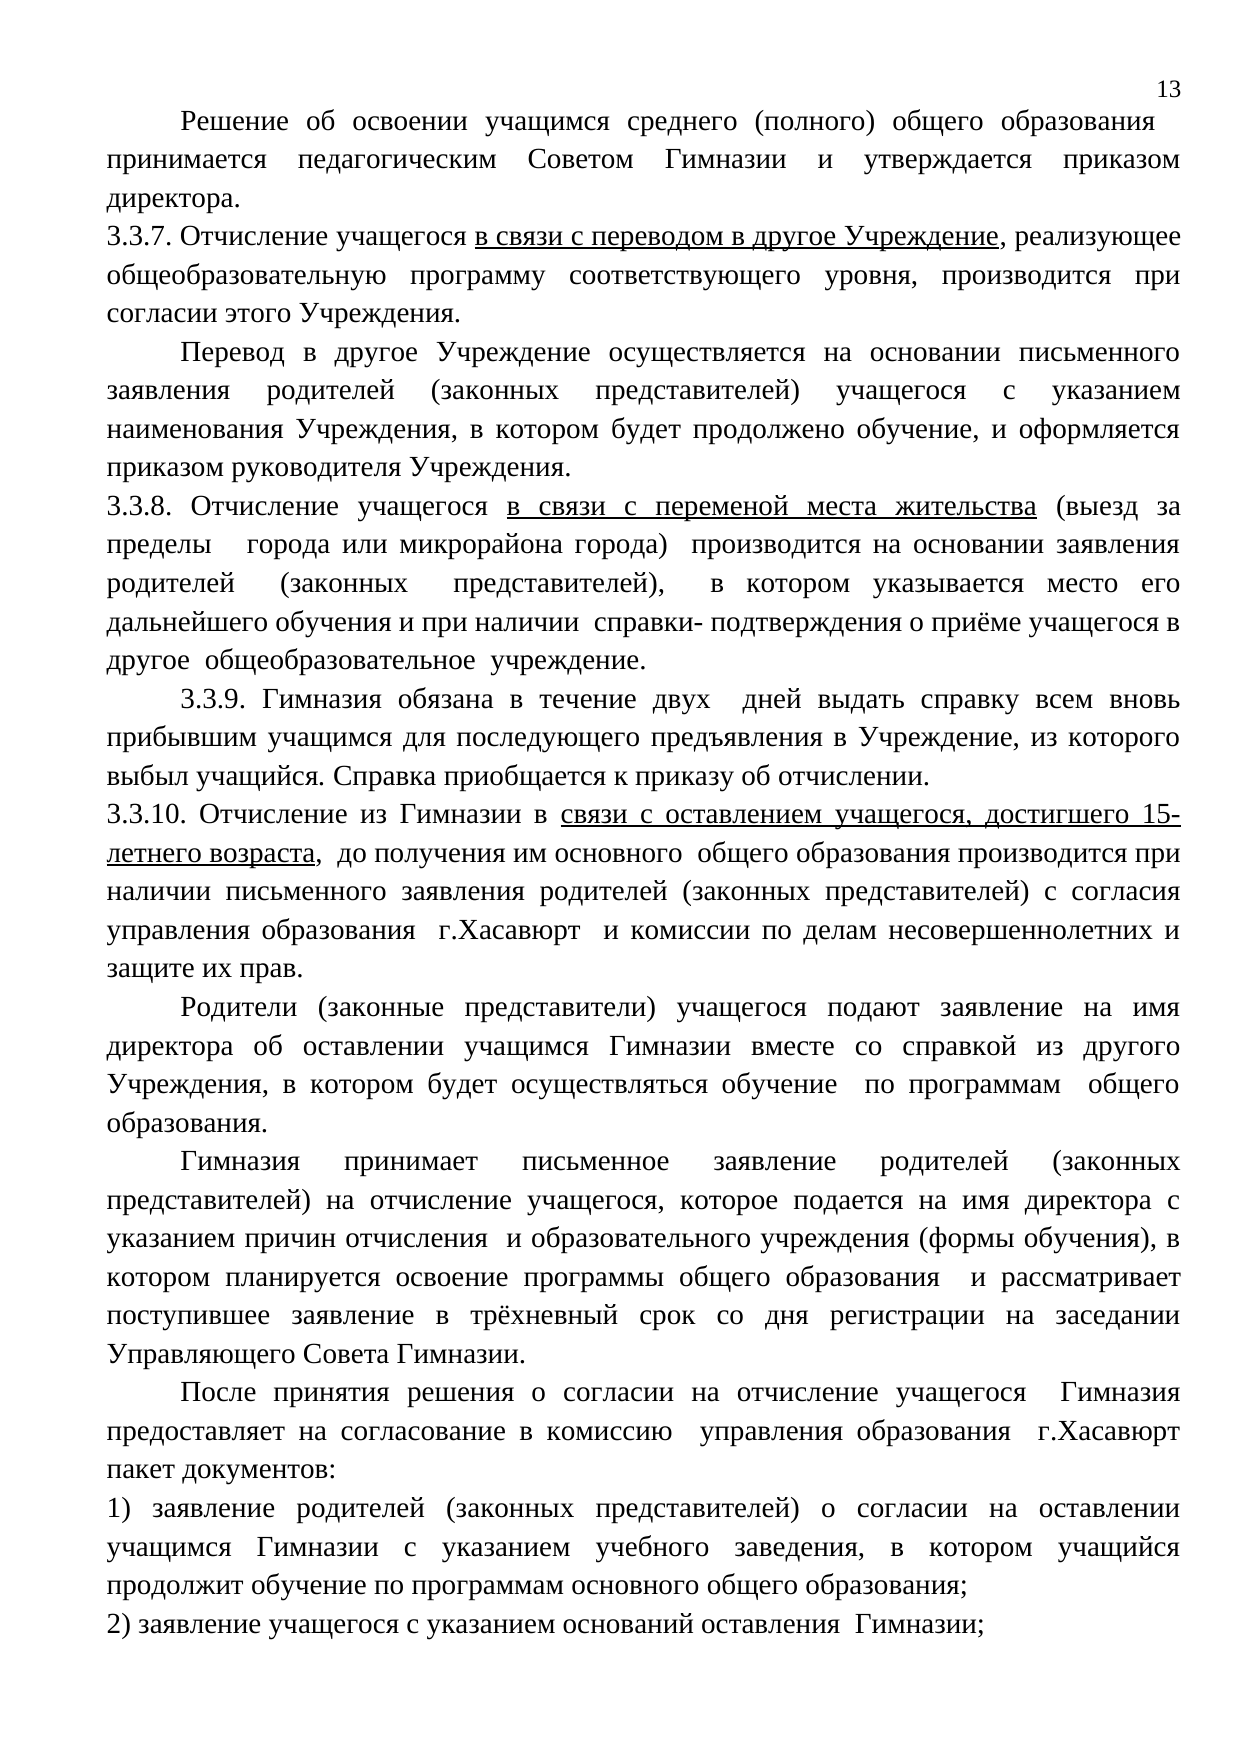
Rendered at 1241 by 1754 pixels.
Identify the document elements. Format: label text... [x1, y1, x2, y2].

text После принятия решения о согласии на отчисление учащегося Гимназия предоставляет на согласование в комиссию управления образования г.Хасавюрт пакет документов: [106, 1374, 1181, 1485]
text Родители (законные представители) учащегося подают заявление на имя директора об оставлении учащимся Гимназии вместе со справкой из другого Учреждения, в котором будет осуществляться обучение по программам общего образования. [106, 989, 1181, 1138]
text 3.3.10. Отчисление из Гимназии в связи с оставлением учащегося, достигшего 15-летнего возраста, до получения им основного общего образования производится при наличии письменного заявления родителей (законных представителей) с согласия управления образования г.Хасавюрт и комиссии по делам несовершеннолетних и защите их прав. [106, 796, 1181, 984]
text Перевод в другое Учреждение осуществляется на основании письменного заявления родителей (законных представителей) учащегося с указанием наименования Учреждения, в котором будет продолжено обучение, и оформляется приказом руководителя Учреждения. [106, 334, 1181, 483]
text 1) заявление родителей (законных представителей) о согласии на оставлении учащимся Гимназии с указанием учебного заведения, в котором учащийся продолжит обучение по программам основного общего образования; [106, 1490, 1181, 1601]
text 3.3.9. Гимназия обязана в течение двух дней выдать справку всем вновь прибывшим учащимся для последующего предъявления в Учреждение, из которого выбыл учащийся. Справка приобщается к приказу об отчислении. [106, 681, 1181, 791]
text Решение об освоении учащимся среднего (полного) общего образования принимается педагогическим Советом Гимназии и утверждается приказом директора. [106, 103, 1181, 213]
text 3.3.8. Отчисление учащегося в связи с переменой места жительства (выезд за пределы города или микрорайона города) производится на основании заявления родителей (законных представителей), в котором указывается место его дальнейшего обучения и при наличии справки- подтверждения о приёме учащегося в другое общеобразовательное учреждение. [106, 488, 1181, 676]
text Гимназия принимает письменное заявление родителей (законных представителей) на отчисление учащегося, которое подается на имя директора с указанием причин отчисления и образовательного учреждения (формы обучения), в котором планируется освоение программы общего образования и рассматривает поступившее заявление в трёхневный срок со дня регистрации на заседании Управляющего Совета Гимназии. [106, 1143, 1181, 1369]
text 3.3.7. Отчисление учащегося в связи с переводом в другое Учреждение, реализующее общеобразовательную программу соответствующего уровня, производится при согласии этого Учреждения. [106, 218, 1181, 329]
text 2) заявление учащегося с указанием оснований оставления Гимназии; [106, 1606, 1181, 1639]
